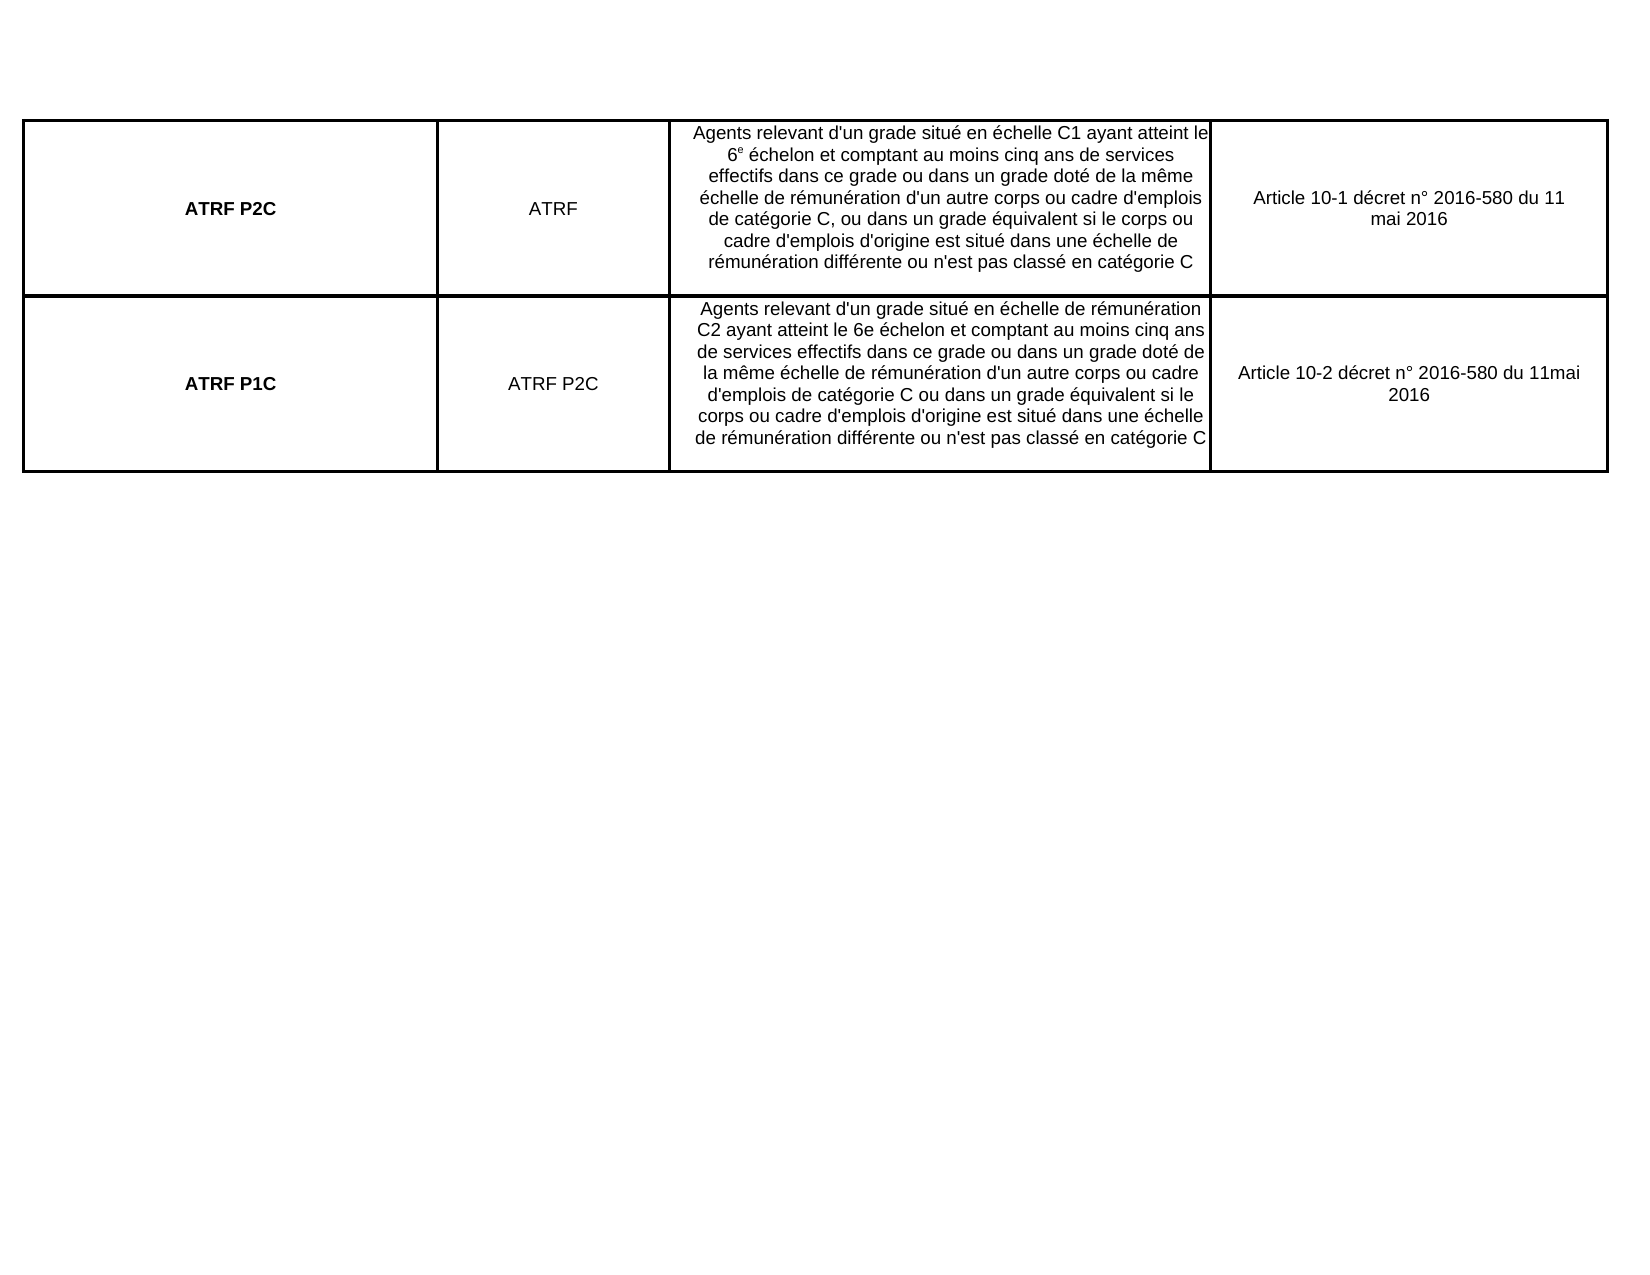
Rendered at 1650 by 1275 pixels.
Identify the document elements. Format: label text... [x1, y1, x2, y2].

table_cell ATRF P2C [439, 298, 668, 470]
table_header ATRF [439, 122, 668, 294]
table_cell ATRF P1C [25, 298, 436, 470]
table_cell Agents relevant d'un grade situé en échelle de rémunération C2 ayant atteint le 6e échelon et comptant au moins cinq ans de services effectifs dans ce grade ou dans un grade doté de la même échelle de rémunération d'un autre corps ou cadre d'emplois de catégorie C ou dans un grade équivalent si le corps ou cadre d'emplois d'origine est situé dans une échelle de rémunération différente ou n'est pas classé en catégorie C [671, 298, 1209, 470]
table_cell Article 10-2 décret n° 2016-580 du 11mai 2016 [1212, 298, 1606, 470]
table_header Agents relevant d'un grade situé en échelle C1 ayant atteint le 6e échelon et comptant au moins cinq ans de services effectifs dans ce grade ou dans un grade doté de la même échelle de rémunération d'un autre corps ou cadre d'emplois de catégorie C, ou dans un grade équivalent si le corps ou cadre d'emplois d'origine est situé dans une échelle de rémunération différente ou n'est pas classé en catégorie C [671, 122, 1209, 294]
table_header Article 10-1 décret n° 2016-580 du 11 mai 2016 [1212, 122, 1606, 294]
table_header ATRF P2C [25, 122, 436, 294]
